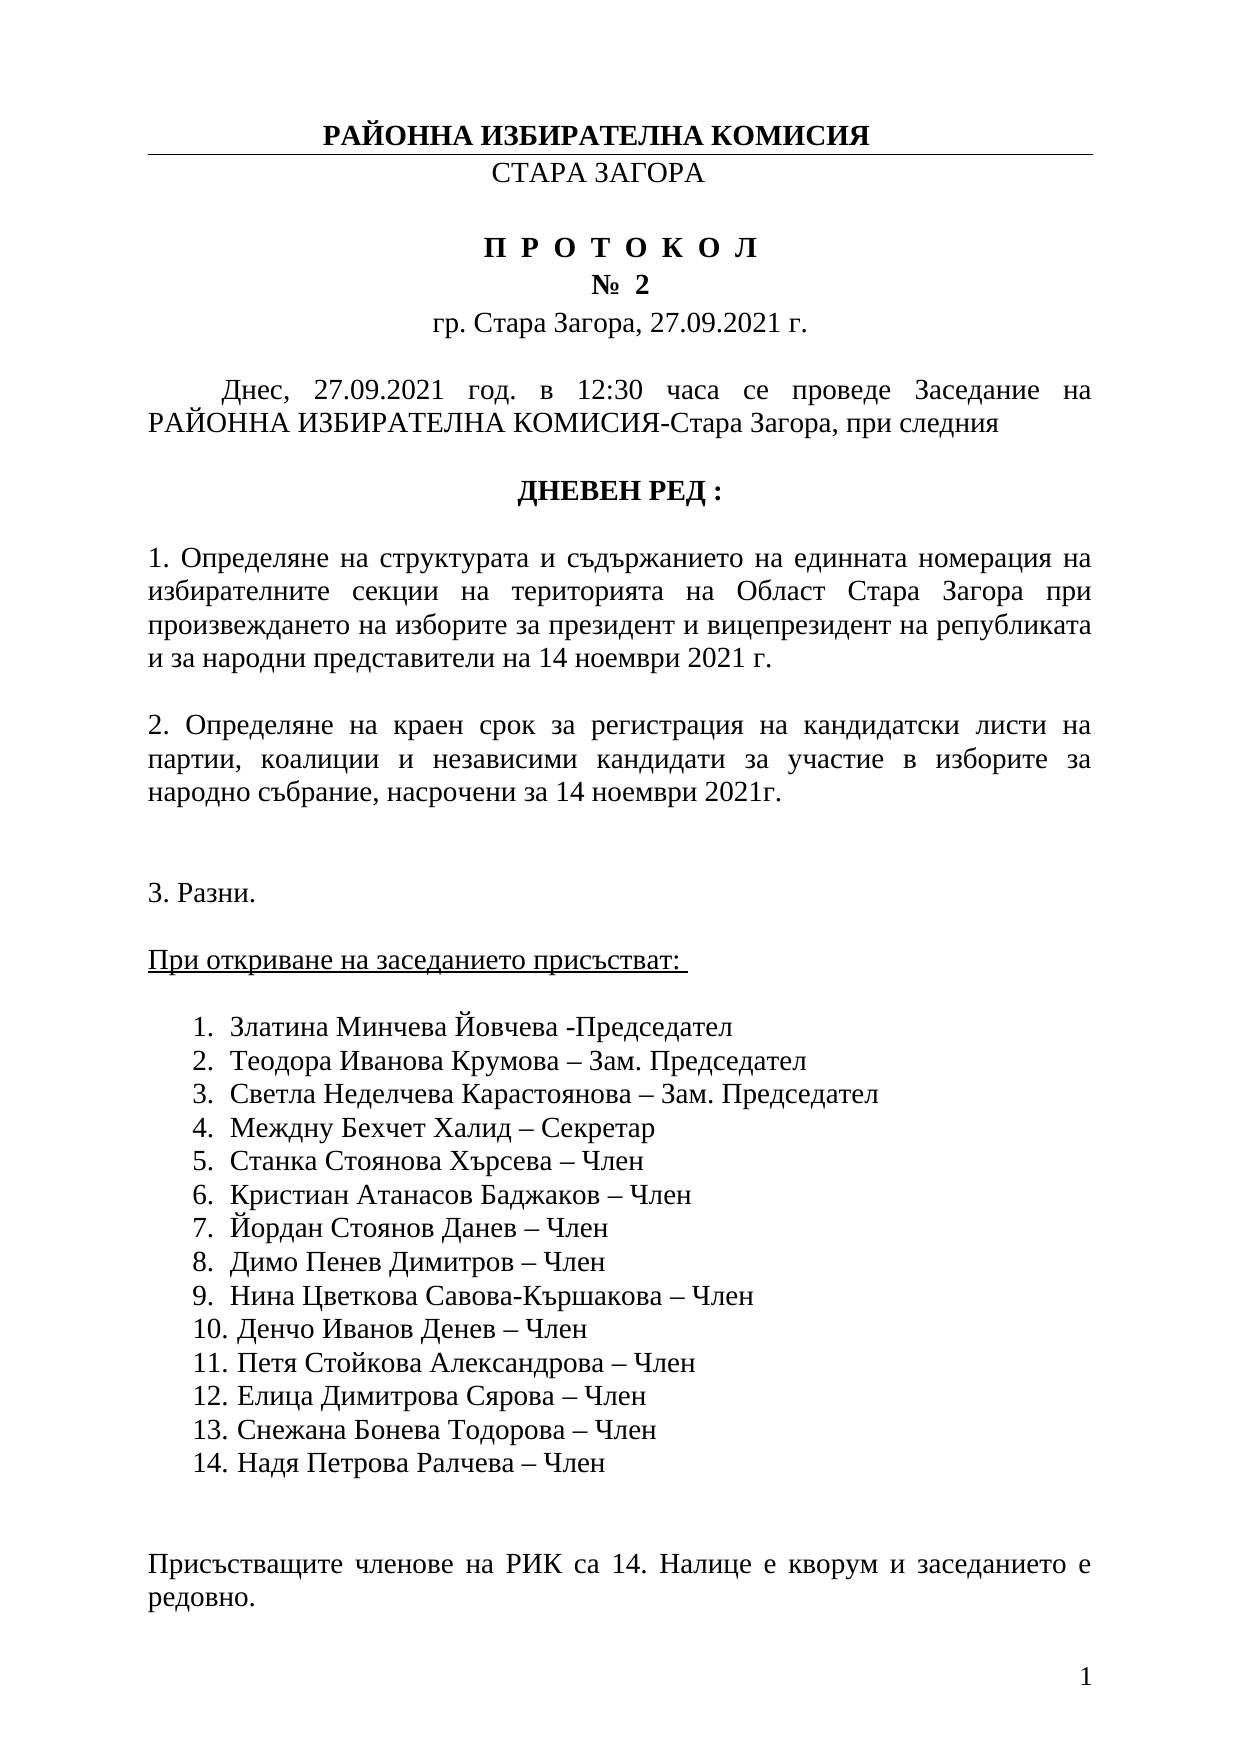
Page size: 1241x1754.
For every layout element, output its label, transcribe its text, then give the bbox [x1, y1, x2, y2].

text гр. Стара Загора, 27.09.2021 г. [148, 301, 1093, 338]
list Станка Стоянова Хърсева – Член [192, 1143, 1093, 1177]
list Златина Минчева Йовчева -Председател [192, 1009, 1093, 1043]
list Петя Стойкова Александрова – Член [192, 1345, 1093, 1378]
text При откриване на заседанието присъстват: [148, 942, 1093, 976]
list Теодора Иванова Крумова – Зам. Председател [192, 1043, 1093, 1076]
text 3. Разни. [148, 875, 1093, 909]
title РАЙОННА ИЗБИРАТЕЛНА КОМИСИЯ [148, 118, 1093, 154]
text СТАРА ЗАГОРА [148, 155, 1093, 188]
list Нина Цветкова Савова-Кършакова – Член [192, 1278, 1093, 1311]
list Надя Петрова Ралчева – Член [192, 1445, 1093, 1479]
text ДНЕВЕН РЕД : [148, 473, 1093, 506]
list Денчо Иванов Денев – Член [192, 1311, 1093, 1345]
list Кристиан Атанасов Баджаков – Член [192, 1177, 1093, 1211]
list Димо Пенев Димитров – Член [192, 1244, 1093, 1278]
list Елица Димитрова Сярова – Член [192, 1378, 1093, 1412]
list Светла Неделчева Карастоянова – Зам. Председател [192, 1076, 1093, 1110]
text 2. Определяне на краен срок за регистрация на кандидатски листи на партии, коалиции и независими кандидати за участие в изборите за народно събрание, насрочени за 14 ноември 2021г. [148, 707, 1093, 808]
text П Р О Т О К О Л [148, 226, 1093, 263]
text 1. Определяне на структурата и съдържанието на единната номерация на избирателните секции на територията на Област Стара Загора при произвеждането на изборите за президент и вицепрезидент на републиката и за народни представители на 14 ноември 2021 г. [148, 540, 1093, 674]
list Йордан Стоянов Данев – Член [192, 1211, 1093, 1244]
list Снежана Бонева Тодорова – Член [192, 1412, 1093, 1445]
list Междну Бехчет Халид – Секретар [192, 1110, 1093, 1143]
text Присъстващите членове на РИК са 14. Налице е кворум и заседанието е редовно. [148, 1546, 1093, 1613]
text Днес, 27.09.2021 год. в 12:30 часа се проведе Заседание на РАЙОННА ИЗБИРАТЕЛНА КОМИСИЯ-Стара Загора, при следния [148, 372, 1093, 439]
text № 2 [148, 263, 1093, 301]
